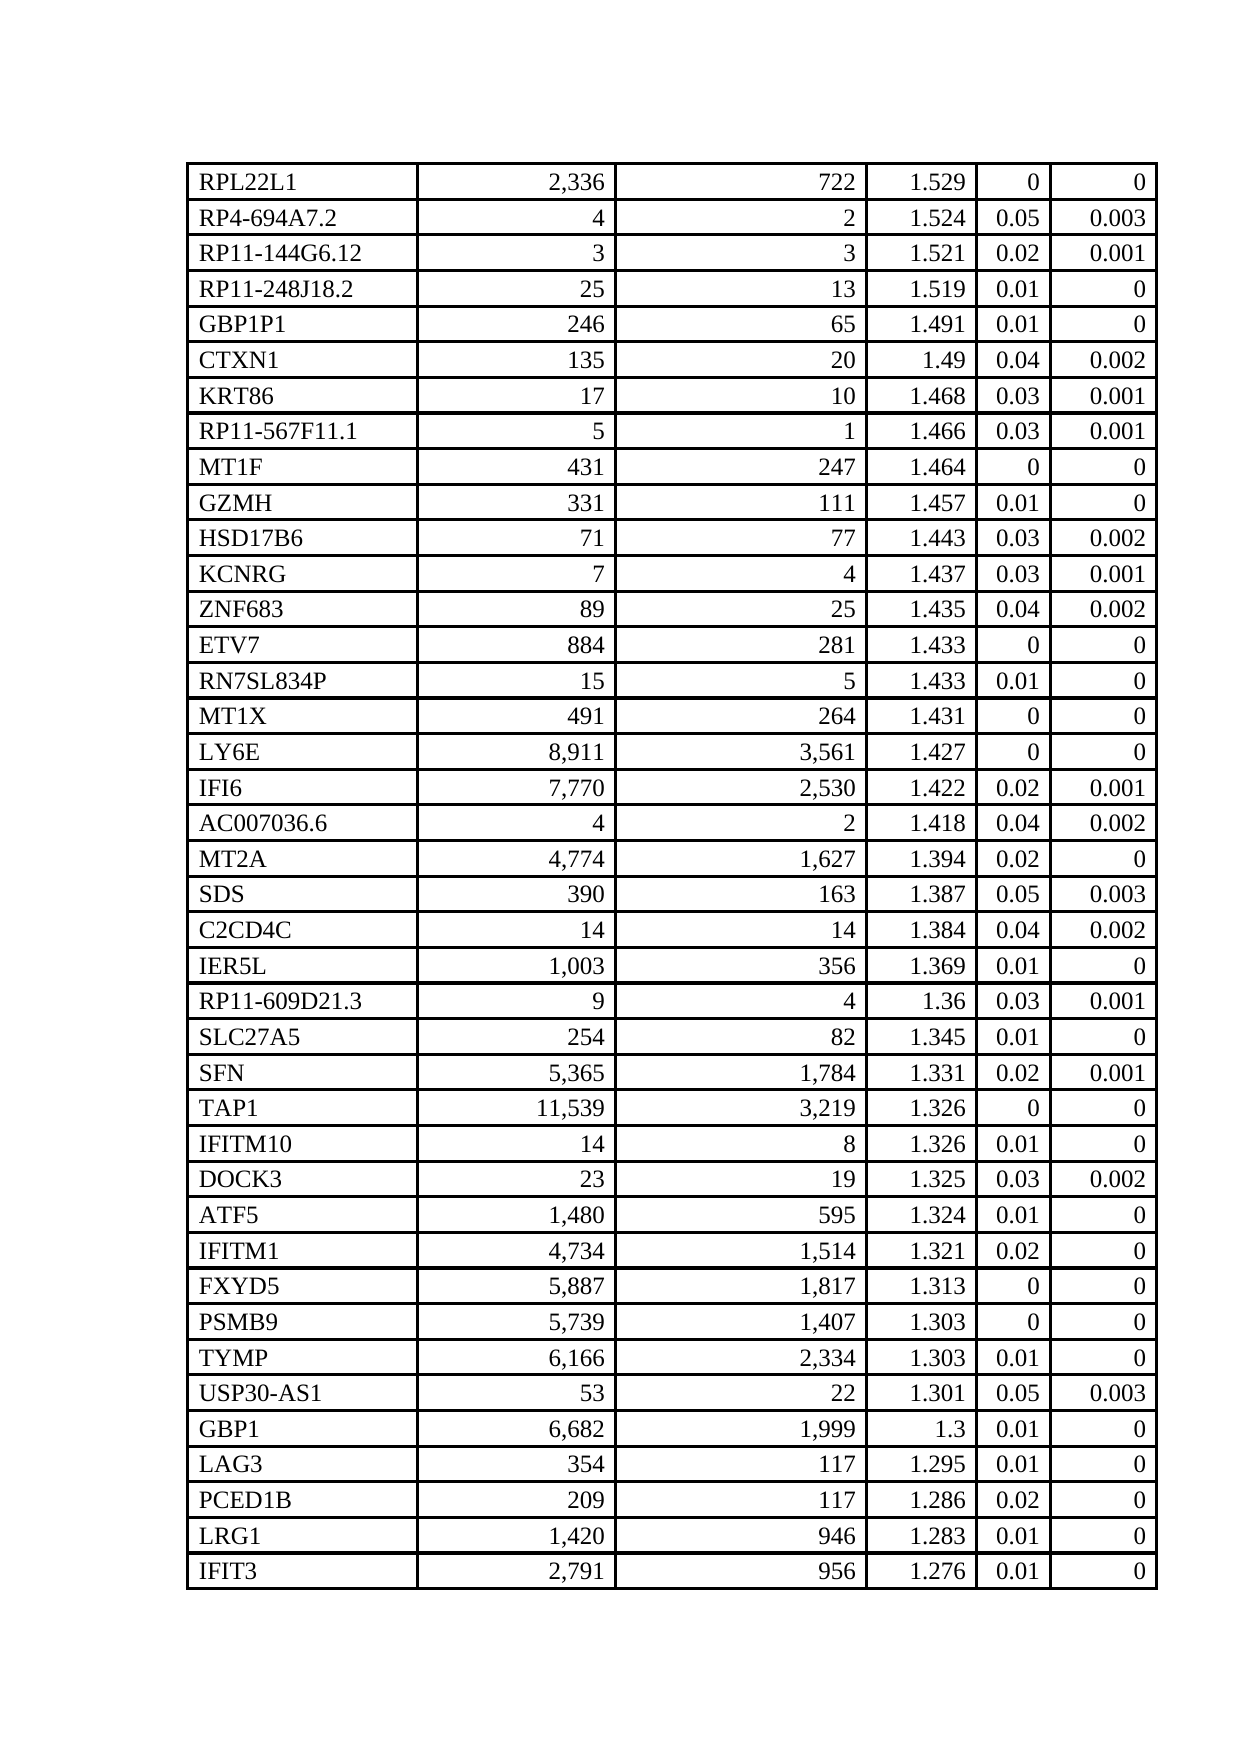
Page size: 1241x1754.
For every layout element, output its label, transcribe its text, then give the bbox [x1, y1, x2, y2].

table_cell 53 [419, 1376, 614, 1409]
table_cell 0.003 [1052, 1376, 1155, 1409]
table_cell 0.04 [978, 593, 1049, 625]
table_cell [1158, 839, 1181, 874]
table_cell 82 [617, 1020, 865, 1053]
table_cell 8 [617, 1127, 865, 1159]
table_cell 0 [1052, 1555, 1155, 1587]
table_cell 884 [419, 628, 614, 661]
table_cell 5,739 [419, 1305, 614, 1338]
table_cell 1.36 [868, 985, 975, 1017]
table_cell 5,887 [419, 1270, 614, 1302]
table_cell 0.003 [1052, 878, 1155, 910]
table_cell 0.03 [978, 557, 1049, 589]
table_cell 77 [617, 521, 865, 554]
table_cell 0.05 [978, 201, 1049, 233]
table_cell 0 [978, 1270, 1049, 1302]
table_cell 0 [1052, 700, 1155, 732]
table_cell 0 [978, 1091, 1049, 1124]
table_cell 331 [419, 486, 614, 518]
table_cell ETV7 [189, 628, 416, 661]
table_cell 0.02 [978, 1056, 1049, 1088]
table_cell [1158, 1231, 1181, 1266]
table_cell 2 [617, 806, 865, 839]
table_cell LAG3 [189, 1448, 416, 1480]
table_cell 1.443 [868, 521, 975, 554]
table_cell [1158, 1445, 1181, 1480]
table_cell 17 [419, 379, 614, 411]
table_cell 1.437 [868, 557, 975, 589]
table_cell 1.283 [868, 1519, 975, 1551]
table_cell MT1F [189, 450, 416, 483]
table_cell 89 [419, 593, 614, 625]
table_cell IER5L [189, 949, 416, 981]
table_cell 1.519 [868, 272, 975, 304]
table_cell 0.001 [1052, 1056, 1155, 1088]
table_cell 0 [1052, 165, 1155, 198]
table_cell AC007036.6 [189, 806, 416, 839]
table_cell [1158, 1409, 1181, 1444]
table_cell 491 [419, 700, 614, 732]
table_cell 0 [1052, 1127, 1155, 1159]
table_cell 0.001 [1052, 557, 1155, 589]
table_cell 247 [617, 450, 865, 483]
table_cell 0 [1052, 664, 1155, 696]
table_cell 4,734 [419, 1234, 614, 1266]
table_cell 0.002 [1052, 913, 1155, 946]
table_cell 0.01 [978, 1020, 1049, 1053]
table_cell [1158, 1373, 1181, 1409]
table_cell MT2A [189, 842, 416, 874]
table_cell 163 [617, 878, 865, 910]
table_cell SFN [189, 1056, 416, 1088]
table_cell 1.345 [868, 1020, 975, 1053]
table_cell 1,407 [617, 1305, 865, 1338]
table_cell 0 [1052, 628, 1155, 661]
table_cell 0.001 [1052, 415, 1155, 447]
table_cell [1158, 554, 1181, 589]
table_cell 595 [617, 1198, 865, 1231]
table_cell 0.01 [978, 1519, 1049, 1551]
table_cell 0.002 [1052, 1163, 1155, 1195]
table_cell 281 [617, 628, 865, 661]
table_cell 0.01 [978, 1341, 1049, 1373]
table_cell 1.303 [868, 1341, 975, 1373]
table_cell 1 [617, 415, 865, 447]
table_cell 1.276 [868, 1555, 975, 1587]
table_cell PSMB9 [189, 1305, 416, 1338]
table_cell KCNRG [189, 557, 416, 589]
table_cell 1.521 [868, 236, 975, 269]
table_cell 4 [617, 557, 865, 589]
table_cell 1.326 [868, 1127, 975, 1159]
table_cell 10 [617, 379, 865, 411]
table_cell 0 [1052, 1305, 1155, 1338]
table_cell RPL22L1 [189, 165, 416, 198]
table_cell 1.49 [868, 343, 975, 376]
table_cell [1158, 269, 1181, 304]
table_cell SLC27A5 [189, 1020, 416, 1053]
table_cell 15 [419, 664, 614, 696]
table_cell [1158, 1088, 1181, 1124]
table_cell [1158, 1302, 1181, 1338]
table_cell 1,817 [617, 1270, 865, 1302]
table_cell C2CD4C [189, 913, 416, 946]
table_cell 246 [419, 308, 614, 340]
table_cell 0 [1052, 1234, 1155, 1266]
table_cell 4 [419, 806, 614, 839]
table_cell 1.418 [868, 806, 975, 839]
table_cell 4 [617, 985, 865, 1017]
table_cell 0 [1052, 450, 1155, 483]
table_cell [1158, 340, 1181, 376]
table_cell 7 [419, 557, 614, 589]
table_cell 0 [1052, 1270, 1155, 1302]
table_cell 71 [419, 521, 614, 554]
table_cell 2,530 [617, 771, 865, 803]
table_cell 1.431 [868, 700, 975, 732]
table_cell [1158, 305, 1181, 340]
table_cell IFITM1 [189, 1234, 416, 1266]
table_cell 1.529 [868, 165, 975, 198]
table_cell RP11-248J18.2 [189, 272, 416, 304]
table_cell 1.295 [868, 1448, 975, 1480]
table_cell 13 [617, 272, 865, 304]
table_cell [1158, 1266, 1181, 1302]
table_cell TAP1 [189, 1091, 416, 1124]
table_cell 1,514 [617, 1234, 865, 1266]
table_cell 0.05 [978, 878, 1049, 910]
table_cell 0.03 [978, 521, 1049, 554]
table_cell [1158, 198, 1181, 233]
table_cell 956 [617, 1555, 865, 1587]
table_cell 1,999 [617, 1412, 865, 1444]
table_cell [1158, 518, 1181, 554]
table_cell 25 [419, 272, 614, 304]
table_cell 1.384 [868, 913, 975, 946]
table_cell RP11-609D21.3 [189, 985, 416, 1017]
table_cell GBP1P1 [189, 308, 416, 340]
table_cell [1158, 946, 1181, 981]
table_cell 1.427 [868, 735, 975, 768]
table_cell 1.301 [868, 1376, 975, 1409]
table_cell 0.01 [978, 308, 1049, 340]
table_cell 1,784 [617, 1056, 865, 1088]
table_cell 0 [978, 1305, 1049, 1338]
table_cell [1158, 661, 1181, 696]
table_cell [1158, 447, 1181, 483]
table_cell 6,166 [419, 1341, 614, 1373]
table_cell 1.325 [868, 1163, 975, 1195]
table_cell 0.01 [978, 664, 1049, 696]
table_cell 2,334 [617, 1341, 865, 1373]
table_cell 946 [617, 1519, 865, 1551]
table_cell 2,791 [419, 1555, 614, 1587]
table_cell 1,420 [419, 1519, 614, 1551]
table_cell 1.313 [868, 1270, 975, 1302]
table_cell 0.03 [978, 415, 1049, 447]
table_cell 0.001 [1052, 236, 1155, 269]
table_cell 0.003 [1052, 201, 1155, 233]
table_cell 0.001 [1052, 379, 1155, 411]
table_cell 0 [1052, 1020, 1155, 1053]
table_cell 0 [978, 450, 1049, 483]
table_cell [1158, 768, 1181, 803]
table_cell 1.464 [868, 450, 975, 483]
table_cell [1158, 1017, 1181, 1053]
table_cell 0.03 [978, 379, 1049, 411]
table_cell 3 [617, 236, 865, 269]
table_cell 0.02 [978, 1483, 1049, 1516]
table_cell 2,336 [419, 165, 614, 198]
table_cell LRG1 [189, 1519, 416, 1551]
table_cell 5,365 [419, 1056, 614, 1088]
table_cell 1.433 [868, 628, 975, 661]
table_cell 1.394 [868, 842, 975, 874]
table_cell IFI6 [189, 771, 416, 803]
table_cell [1158, 411, 1181, 447]
table_cell 0.002 [1052, 521, 1155, 554]
table_cell 0.002 [1052, 593, 1155, 625]
table_cell 1.468 [868, 379, 975, 411]
table_cell 354 [419, 1448, 614, 1480]
table_cell [1158, 625, 1181, 661]
table_cell 0 [1052, 1198, 1155, 1231]
table_cell 0.05 [978, 1376, 1049, 1409]
table_cell 1.331 [868, 1056, 975, 1088]
table_cell 3 [419, 236, 614, 269]
table_cell 1.491 [868, 308, 975, 340]
table_cell 135 [419, 343, 614, 376]
table_cell LY6E [189, 735, 416, 768]
table_cell 1.286 [868, 1483, 975, 1516]
table_cell 1.524 [868, 201, 975, 233]
table_cell [1158, 483, 1181, 518]
table_cell 1.435 [868, 593, 975, 625]
table_cell 25 [617, 593, 865, 625]
table_cell 4 [419, 201, 614, 233]
table_cell 0 [1052, 735, 1155, 768]
table_cell 65 [617, 308, 865, 340]
table_cell 0.03 [978, 1163, 1049, 1195]
table_cell [1158, 732, 1181, 768]
table_cell 4,774 [419, 842, 614, 874]
table_cell [1158, 875, 1181, 910]
table_cell KRT86 [189, 379, 416, 411]
table_cell RP11-144G6.12 [189, 236, 416, 269]
table_cell 0.02 [978, 236, 1049, 269]
table_cell 209 [419, 1483, 614, 1516]
table_cell 1.457 [868, 486, 975, 518]
table_cell [1158, 1480, 1181, 1516]
table_cell PCED1B [189, 1483, 416, 1516]
table_cell 254 [419, 1020, 614, 1053]
table_cell DOCK3 [189, 1163, 416, 1195]
table_cell IFITM10 [189, 1127, 416, 1159]
table_cell 1.369 [868, 949, 975, 981]
table_cell 356 [617, 949, 865, 981]
table_cell 0.01 [978, 1448, 1049, 1480]
table_cell 3,219 [617, 1091, 865, 1124]
table_cell 0 [978, 165, 1049, 198]
table_cell 0 [1052, 1448, 1155, 1480]
table_cell HSD17B6 [189, 521, 416, 554]
table_cell 431 [419, 450, 614, 483]
table_cell 1.326 [868, 1091, 975, 1124]
table_cell [1158, 981, 1181, 1017]
table_cell [1158, 1516, 1181, 1551]
table_cell [1158, 590, 1181, 625]
table_cell 111 [617, 486, 865, 518]
table_cell 1.3 [868, 1412, 975, 1444]
table_cell 0.01 [978, 1127, 1049, 1159]
table_cell MT1X [189, 700, 416, 732]
table_cell [1158, 1053, 1181, 1088]
table_cell 1.433 [868, 664, 975, 696]
table_cell 3,561 [617, 735, 865, 768]
table_cell FXYD5 [189, 1270, 416, 1302]
table_cell 0 [1052, 308, 1155, 340]
table_cell 5 [617, 664, 865, 696]
table_cell 14 [419, 913, 614, 946]
table_cell 1.422 [868, 771, 975, 803]
table_cell RP11-567F11.1 [189, 415, 416, 447]
table_cell 0.04 [978, 343, 1049, 376]
table_cell 117 [617, 1483, 865, 1516]
table_cell [1158, 1551, 1181, 1587]
table_cell 1.387 [868, 878, 975, 910]
table_cell RP4-694A7.2 [189, 201, 416, 233]
table_cell 1,003 [419, 949, 614, 981]
table_cell 0.02 [978, 842, 1049, 874]
table_cell 8,911 [419, 735, 614, 768]
table_cell [1158, 910, 1181, 946]
table_cell 0.01 [978, 1555, 1049, 1587]
table_cell [1158, 803, 1181, 839]
table_cell 0.01 [978, 272, 1049, 304]
table_cell [1158, 1338, 1181, 1373]
table_cell 390 [419, 878, 614, 910]
table_cell 2 [617, 201, 865, 233]
table_cell 1.324 [868, 1198, 975, 1231]
table_cell 0 [978, 700, 1049, 732]
table_cell 264 [617, 700, 865, 732]
table_cell 0.01 [978, 486, 1049, 518]
table_cell 722 [617, 165, 865, 198]
table_cell 0.001 [1052, 771, 1155, 803]
table_cell 9 [419, 985, 614, 1017]
table_cell 0.001 [1052, 985, 1155, 1017]
table_cell 1.303 [868, 1305, 975, 1338]
table_cell 1.466 [868, 415, 975, 447]
table_cell GBP1 [189, 1412, 416, 1444]
table_cell 0.01 [978, 1412, 1049, 1444]
table_cell 20 [617, 343, 865, 376]
table_cell 0.02 [978, 1234, 1049, 1266]
table_cell [1158, 233, 1181, 269]
table_cell 0 [1052, 272, 1155, 304]
table_cell ZNF683 [189, 593, 416, 625]
table_cell 0 [1052, 1519, 1155, 1551]
table_cell 0.002 [1052, 806, 1155, 839]
table_cell 23 [419, 1163, 614, 1195]
table_cell 0.04 [978, 913, 1049, 946]
table_cell 0 [1052, 1483, 1155, 1516]
table_cell [1158, 696, 1181, 732]
table_cell 0 [1052, 486, 1155, 518]
table_cell 0.03 [978, 985, 1049, 1017]
table_cell CTXN1 [189, 343, 416, 376]
table_cell 0 [1052, 1341, 1155, 1373]
table_cell 0 [1052, 1412, 1155, 1444]
table_cell 14 [419, 1127, 614, 1159]
table_cell 0.01 [978, 1198, 1049, 1231]
table_cell 0 [978, 628, 1049, 661]
table_cell IFIT3 [189, 1555, 416, 1587]
table_cell 19 [617, 1163, 865, 1195]
table_cell 117 [617, 1448, 865, 1480]
table_cell 0.02 [978, 771, 1049, 803]
table_cell 0 [1052, 1091, 1155, 1124]
table_cell USP30-AS1 [189, 1376, 416, 1409]
table_cell 22 [617, 1376, 865, 1409]
table_cell 11,539 [419, 1091, 614, 1124]
table_cell 0.002 [1052, 343, 1155, 376]
table_cell ATF5 [189, 1198, 416, 1231]
table_cell 6,682 [419, 1412, 614, 1444]
table_cell 0 [1052, 949, 1155, 981]
table_cell 7,770 [419, 771, 614, 803]
table_cell [1158, 376, 1181, 411]
table_cell SDS [189, 878, 416, 910]
table_cell RN7SL834P [189, 664, 416, 696]
table_cell [1158, 162, 1181, 198]
table_cell 1.321 [868, 1234, 975, 1266]
table_cell [1158, 1160, 1181, 1195]
table_cell [1158, 1195, 1181, 1231]
table_cell 1,627 [617, 842, 865, 874]
table_cell TYMP [189, 1341, 416, 1373]
table_cell 0.01 [978, 949, 1049, 981]
table_cell 1,480 [419, 1198, 614, 1231]
table_cell [1158, 1124, 1181, 1159]
table_cell 0.04 [978, 806, 1049, 839]
table_cell 5 [419, 415, 614, 447]
table_cell 14 [617, 913, 865, 946]
table_cell 0 [978, 735, 1049, 768]
table_cell GZMH [189, 486, 416, 518]
table_cell 0 [1052, 842, 1155, 874]
